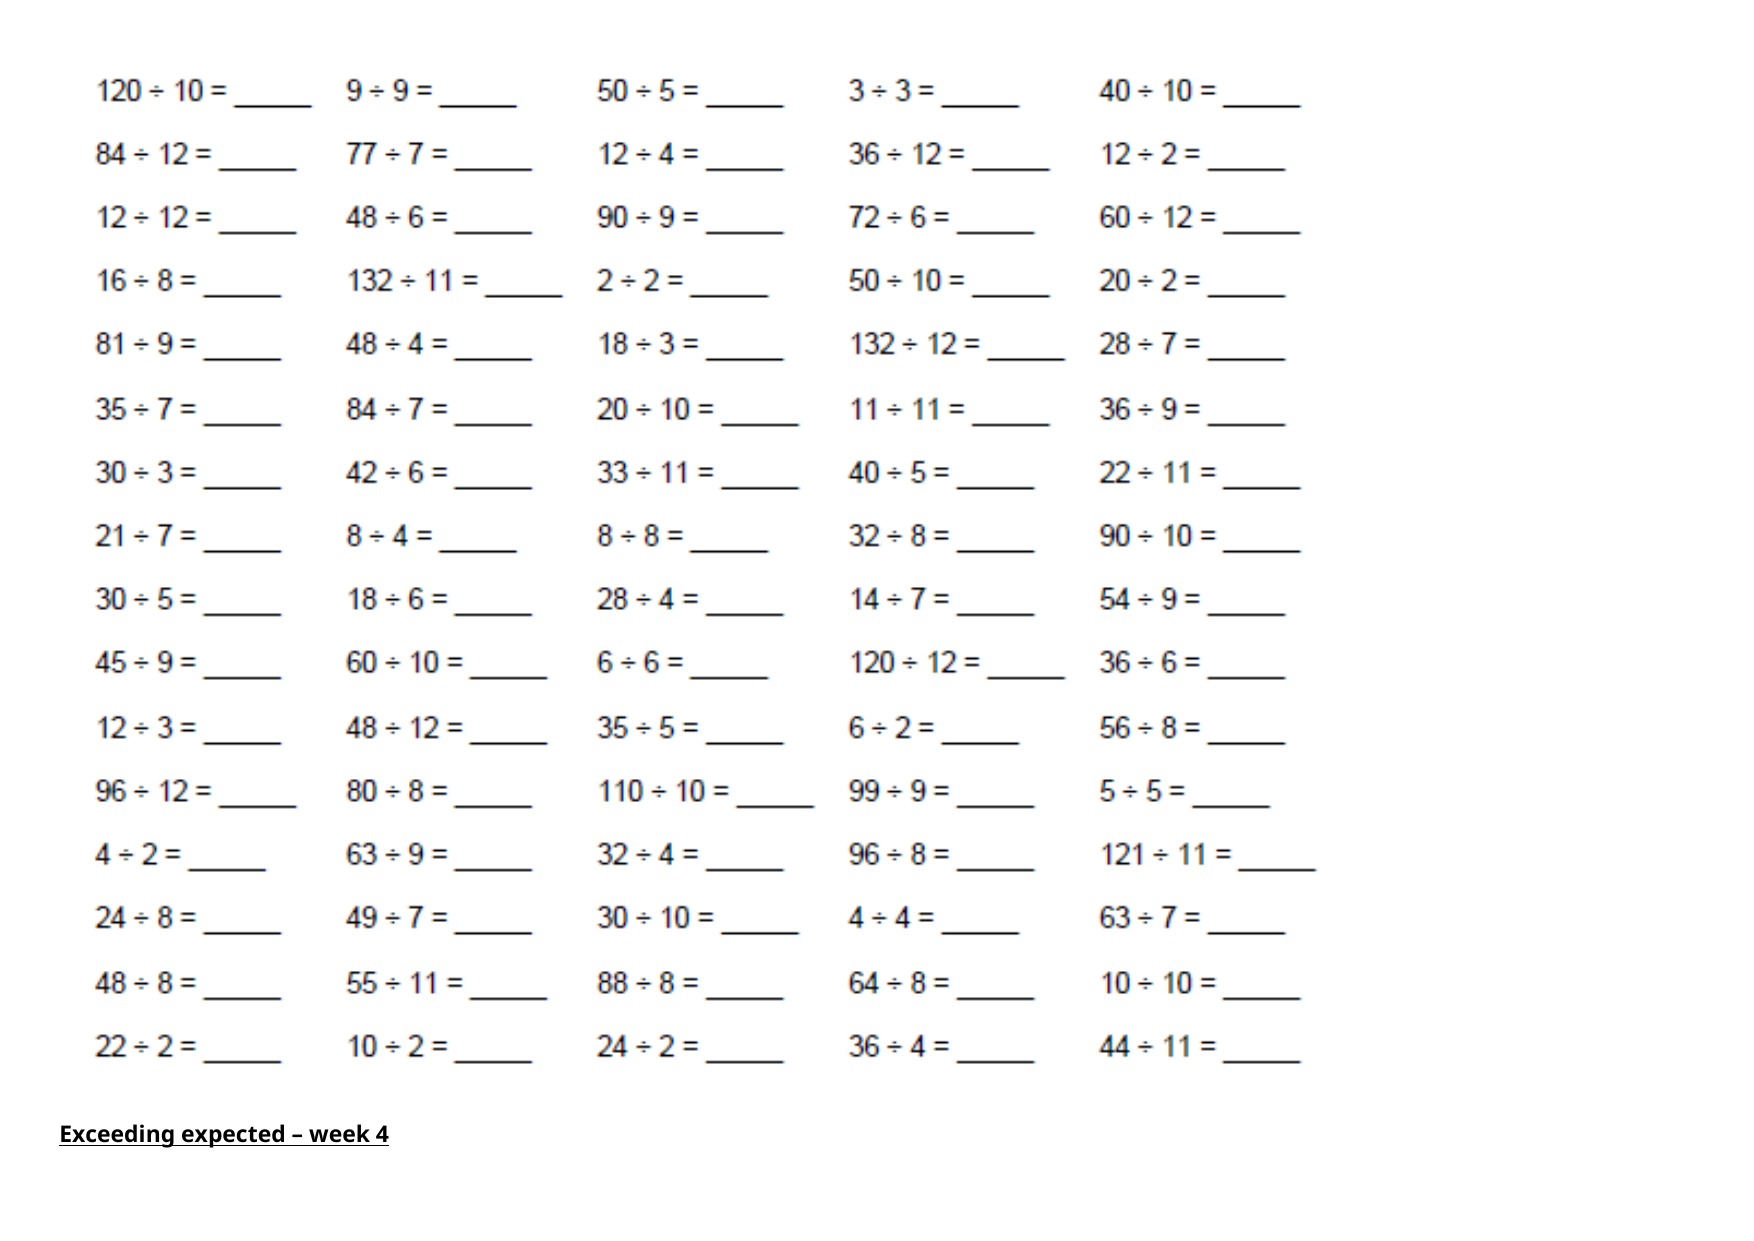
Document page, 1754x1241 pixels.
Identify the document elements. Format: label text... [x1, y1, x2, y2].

picture [59, 59, 1322, 1114]
text Exceeding expected – week 4 [59, 1118, 1666, 1149]
